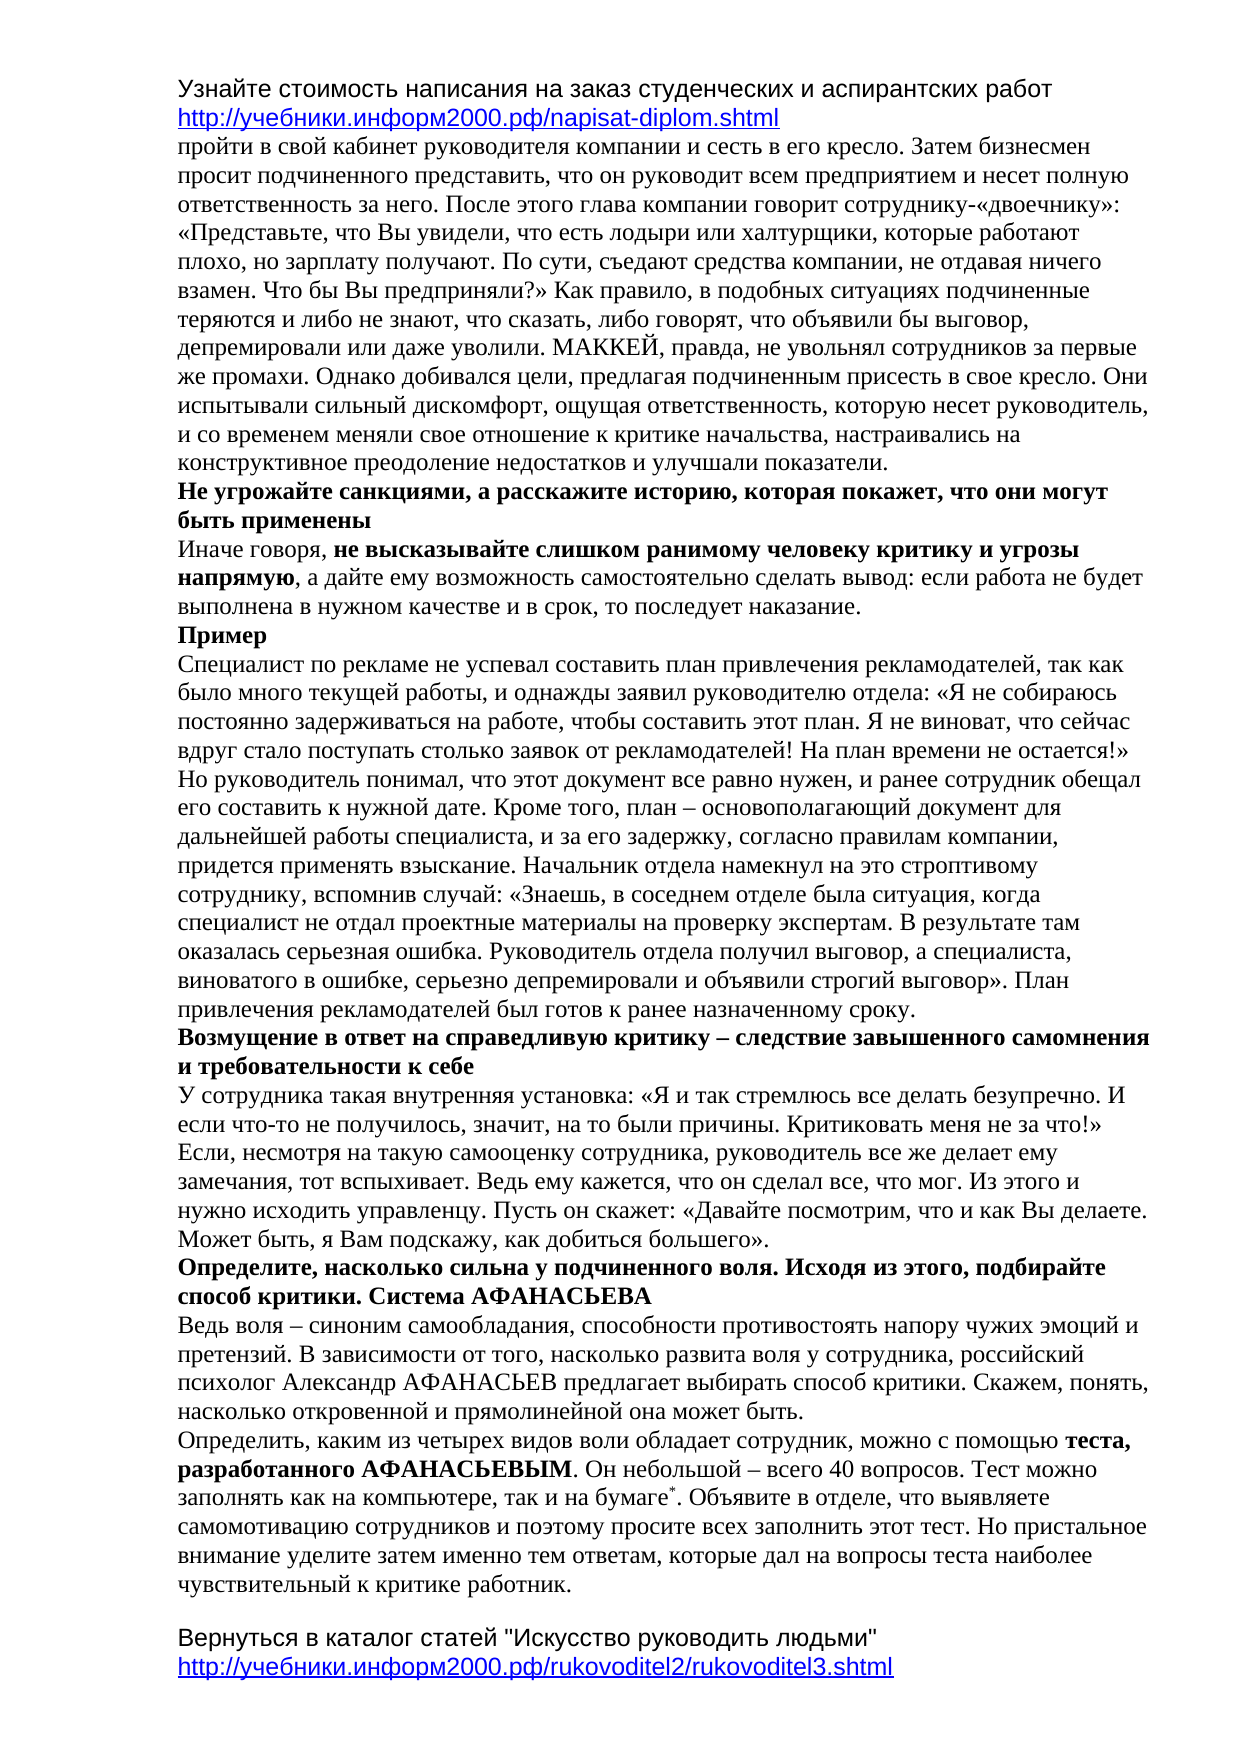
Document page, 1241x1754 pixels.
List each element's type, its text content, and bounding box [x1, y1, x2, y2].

text У сотрудника такая внутренняя установка: «Я и так стремлюсь все делать безупречно. И если что-то не получилось, значит, на то были причины. Критиковать меня не за что!» Если, несмотря на такую самооценку сотрудника, руководитель все же делает ему замечания, тот вспыхивает. Ведь ему кажется, что он сделал все, что мог. Из этого и нужно исходить управленцу. Пусть он скажет: «Давайте посмотрим, что и как Вы делаете. Может быть, я Вам подскажу, как добиться большего». [177, 1080, 1152, 1252]
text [177, 131, 1152, 476]
text Возмущение в ответ на справедливую критику – следствие завышенного самомнения и требовательности к себе [177, 1022, 1152, 1080]
text Пример [177, 620, 1152, 649]
text Специалист по рекламе не успевал составить план привлечения рекламодателей, так как было много текущей работы, и однажды заявил руководителю отдела: «Я не собираюсь постоянно задерживаться на работе, чтобы составить этот план. Я не виноват, что сейчас вдруг стало поступать столько заявок от рекламодателей! На план времени не остается!» Но руководитель понимал, что этот документ все равно нужен, и ранее сотрудник обещал его составить к нужной дате. Кроме того, план – основополагающий документ для дальнейшей работы специалиста, и за его задержку, согласно правилам компании, придется применять взыскание. Начальник отдела намекнул на это строптивому сотруднику, вспомнив случай: «Знаешь, в соседнем отделе была ситуация, когда специалист не отдал проектные материалы на проверку экспертам. В результате там оказалась серьезная ошибка. Руководитель отдела получил выговор, а специалиста, виноватого в ошибке, серьезно депремировали и объявили строгий выговор». План привлечения рекламодателей был готов к ранее назначенному сроку. [177, 649, 1152, 1022]
text Не угрожайте санкциями, а расскажите историю, которая покажет, что они могут быть применены [177, 476, 1152, 534]
text Иначе говоря, не высказывайте слишком ранимому человеку критику и угрозы напрямую, а дайте ему возможность самостоятельно сделать вывод: если работа не будет выполнена в нужном качестве и в срок, то последует наказание. [177, 534, 1152, 620]
text Ведь воля – синоним самообладания, способности противостоять напору чужих эмоций и претензий. В зависимости от того, насколько развита воля у сотрудника, российский психолог Александр АФАНАСЬЕВ предлагает выбирать способ критики. Скажем, понять, насколько откровенной и прямолинейной она может быть. [177, 1310, 1152, 1425]
text Определить, каким из четырех видов воли обладает сотрудник, можно с помощью теста, разработанного АФАНАСЬЕВЫМ. Он небольшой – всего 40 вопросов. Тест можно заполнять как на компьютере, так и на бумаге*. Объявите в отделе, что выявляете самомотивацию сотрудников и поэтому просите всех заполнить этот тест. Но пристальное внимание уделите затем именно тем ответам, которые дал на вопросы теста наиболее чувствительный к критике работник. [177, 1425, 1152, 1597]
text Определите, насколько сильна у подчиненного воля. Исходя из этого, подбирайте способ критики. Система АФАНАСЬЕВА [177, 1252, 1152, 1310]
